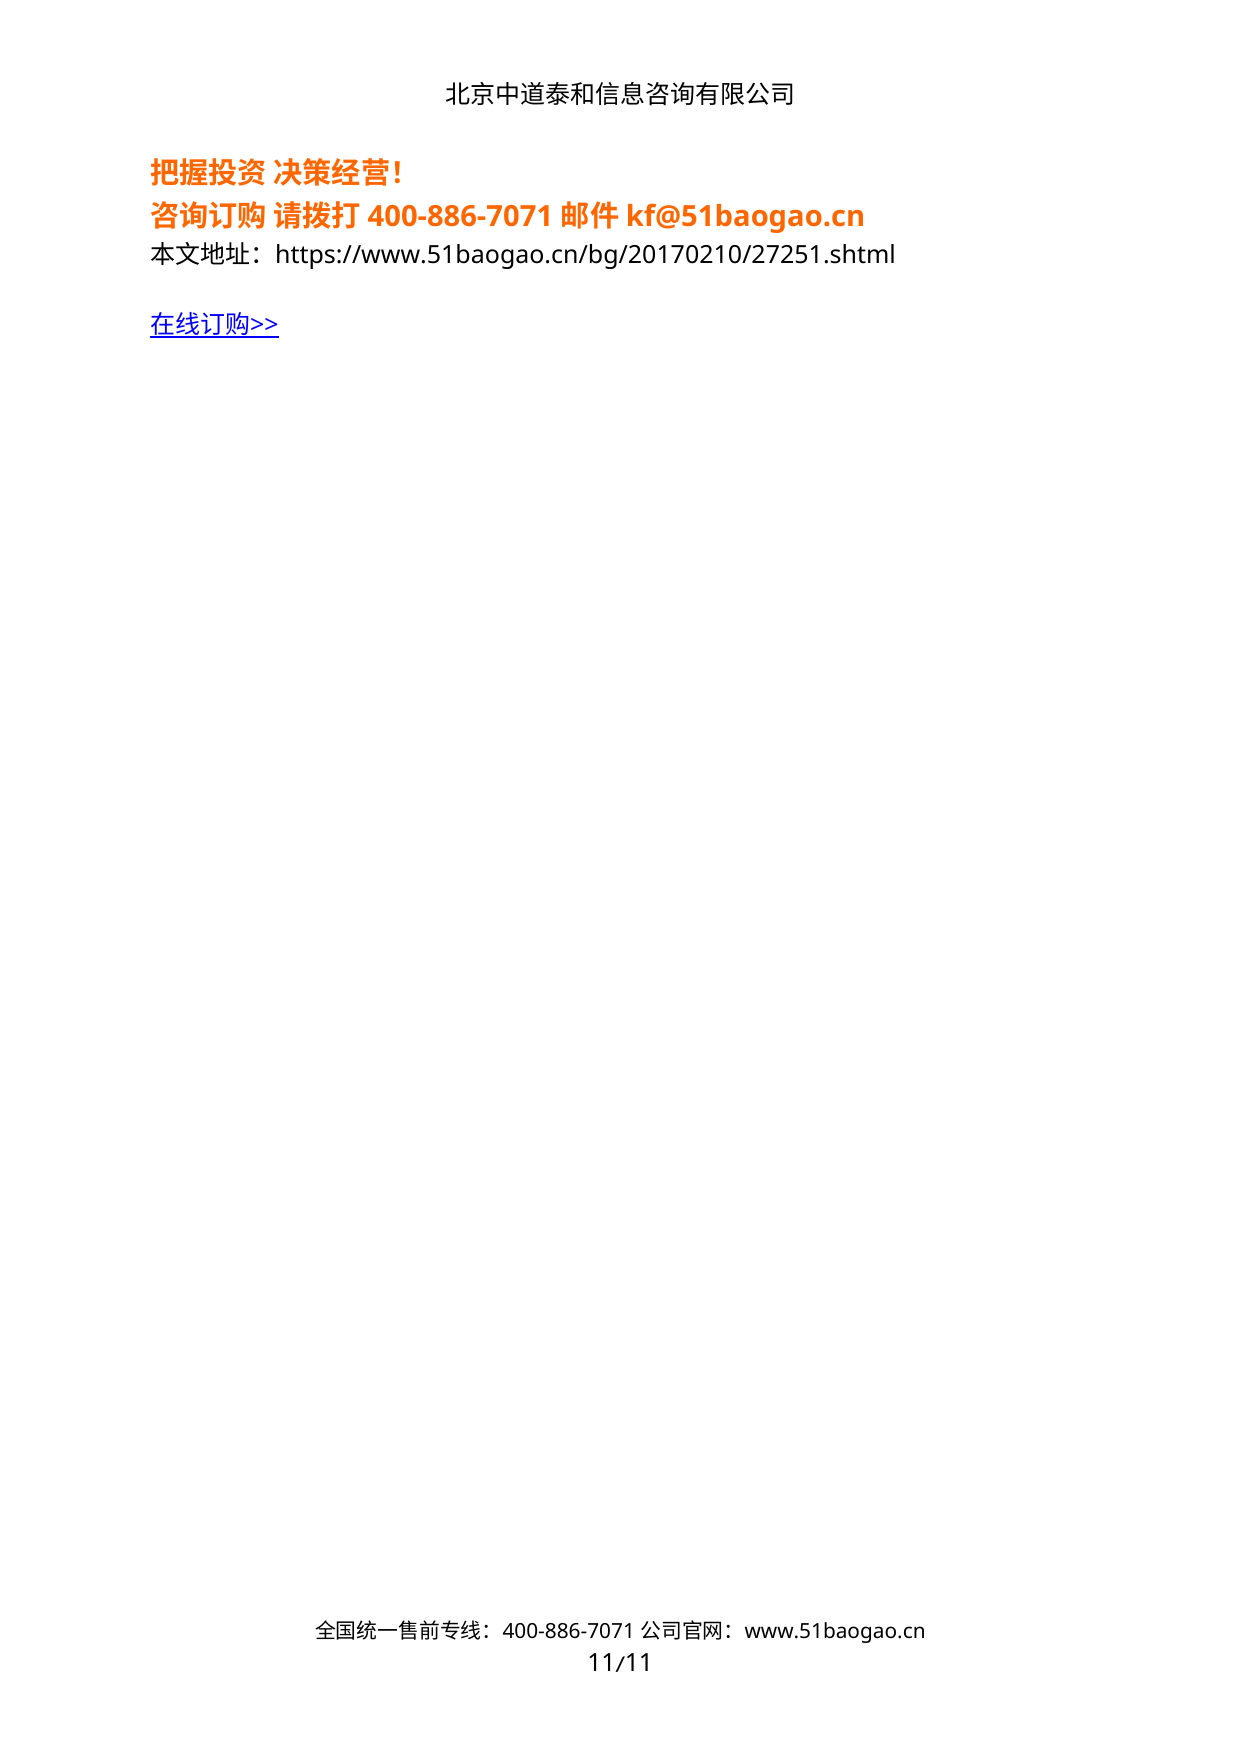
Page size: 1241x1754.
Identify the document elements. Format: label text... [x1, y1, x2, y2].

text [150, 150, 1090, 271]
text 在线订购>> [150, 271, 1090, 341]
